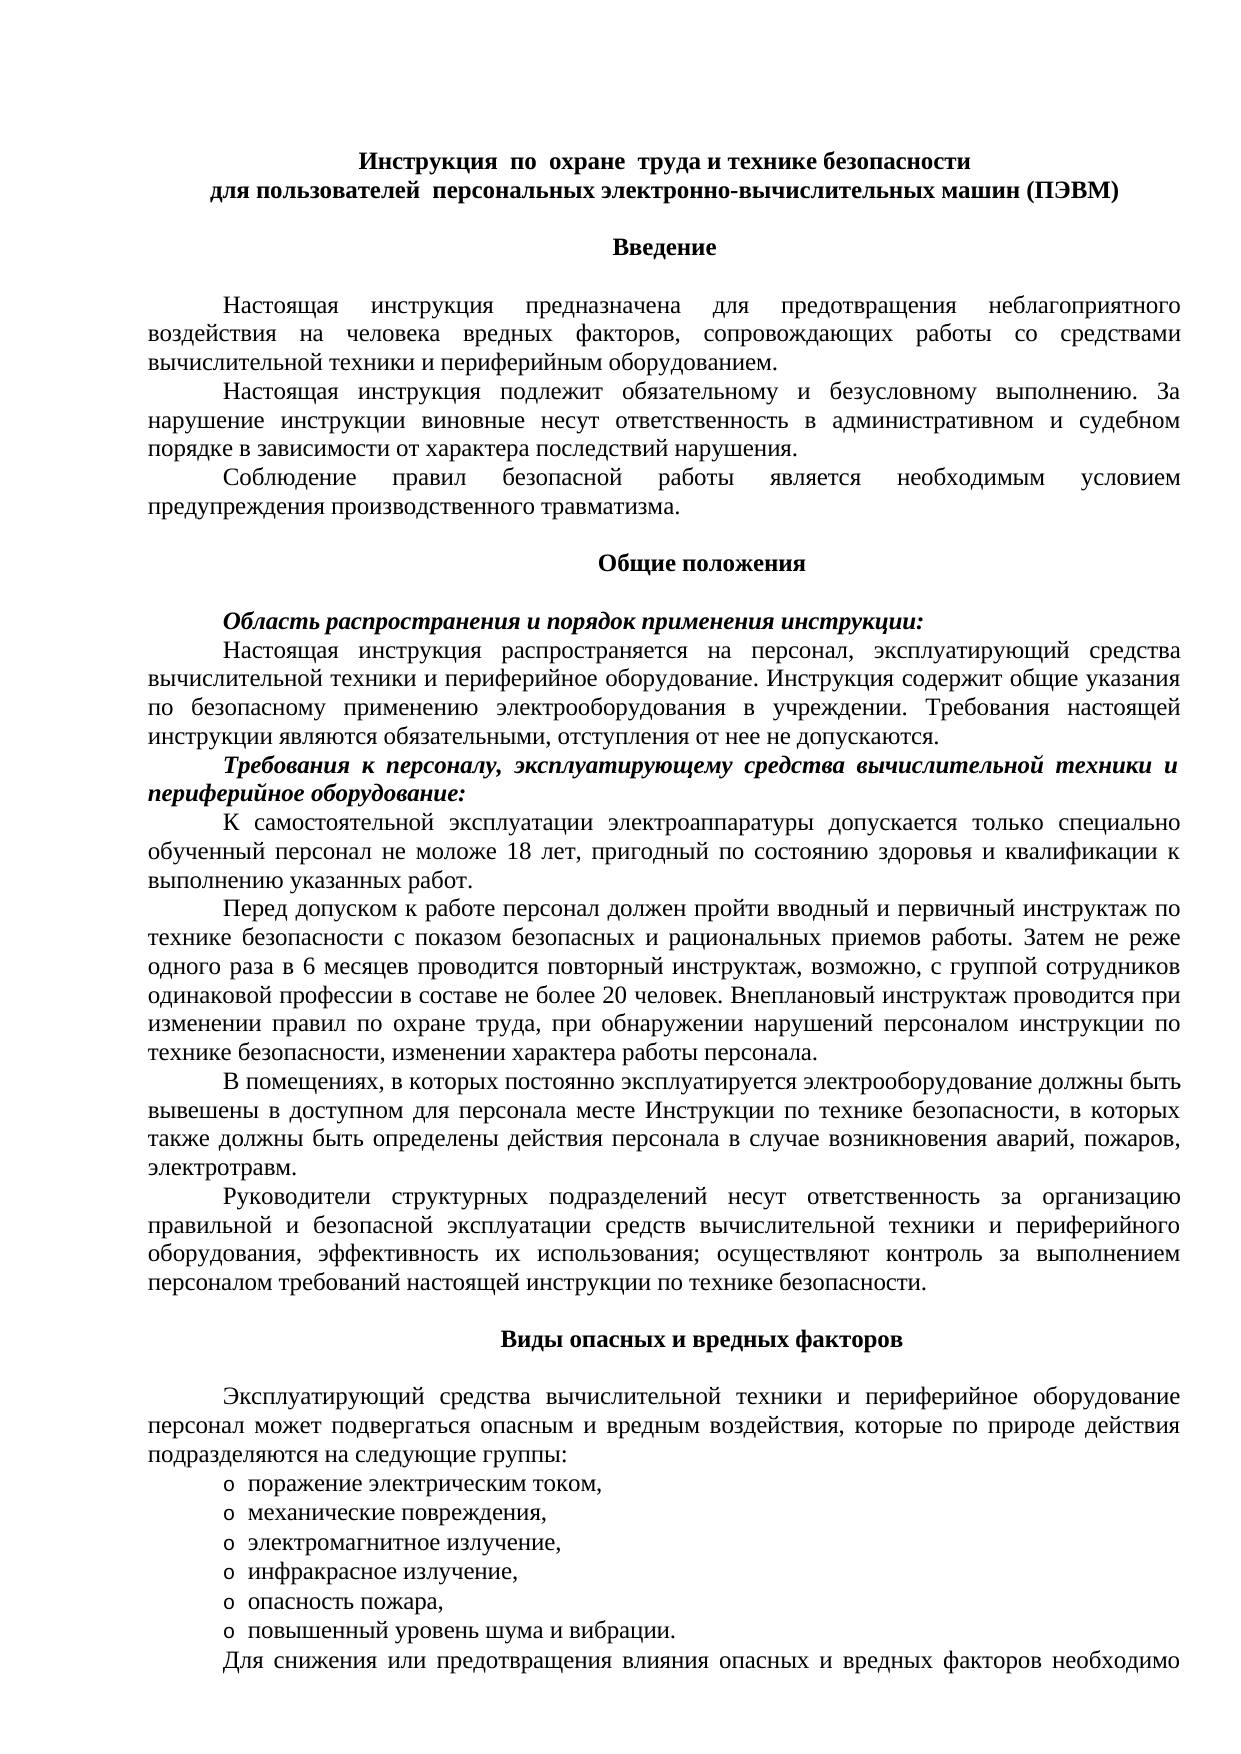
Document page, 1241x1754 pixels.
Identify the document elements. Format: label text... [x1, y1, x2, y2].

text Требования к персоналу, эксплуатирующему средства вычислительной техники и периферийное оборудование: [148, 750, 1181, 807]
text Инструкция по охране труда и технике безопасности [148, 146, 1181, 175]
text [148, 1645, 1181, 1674]
list поражение электрическим током, [148, 1468, 1181, 1497]
text Эксплуатирующий средства вычислительной техники и периферийное оборудование персонал может подвергаться опасным и вредным воздействия, которые по природе действия подразделяются на следующие группы: [148, 1381, 1181, 1468]
text Виды опасных и вредных факторов [148, 1324, 1181, 1353]
text Область распространения и порядок применения инструкции: [148, 606, 1181, 635]
list повышенный уровень шума и вибрации. [148, 1616, 1181, 1645]
list электромагнитное излучение, [148, 1527, 1181, 1556]
text Соблюдение правил безопасной работы является необходимым условием предупреждения производственного травматизма. [148, 462, 1181, 520]
text Настоящая инструкция предназначена для предотвращения неблагоприятного воздействия на человека вредных факторов, сопровождающих работы со средствами вычислительной техники и периферийным оборудованием. [148, 290, 1181, 376]
text В помещениях, в которых постоянно эксплуатируется электрооборудование должны быть вывешены в доступном для персонала месте Инструкции по технике безопасности, в которых также должны быть определены действия персонала в случае возникновения аварий, пожаров, электротравм. [148, 1066, 1181, 1181]
text Общие положения [148, 548, 1181, 577]
list инфракрасное излучение, [148, 1556, 1181, 1586]
text Руководители структурных подразделений несут ответственность за организацию правильной и безопасной эксплуатации средств вычислительной техники и периферийного оборудования, эффективность их использования; осуществляют контроль за выполнением персоналом требований настоящей инструкции по технике безопасности. [148, 1181, 1181, 1296]
text Перед допуском к работе персонал должен пройти вводный и первичный инструктаж по технике безопасности с показом безопасных и рациональных приемов работы. Затем не реже одного раза в 6 месяцев проводится повторный инструктаж, возможно, с группой сотрудников одинаковой профессии в составе не более 20 человек. Внеплановый инструктаж проводится при изменении правил по охране труда, при обнаружении нарушений персоналом инструкции по технике безопасности, изменении характера работы персонала. [148, 893, 1181, 1066]
text Настоящая инструкция подлежит обязательному и безусловному выполнению. За нарушение инструкции виновные несут ответственность в административном и судебном порядке в зависимости от характера последствий нарушения. [148, 376, 1181, 462]
list опасность пожара, [148, 1586, 1181, 1616]
text К самостоятельной эксплуатации электроаппаратуры допускается только специально обученный персонал не моложе 18 лет, пригодный по состоянию здоровья и квалификации к выполнению указанных работ. [148, 807, 1181, 893]
text для пользователей персональных электронно-вычислительных машин (ПЭВМ) [148, 175, 1181, 203]
list механические повреждения, [148, 1497, 1181, 1527]
text Настоящая инструкция распространяется на персонал, эксплуатирующий средства вычислительной техники и периферийное оборудование. Инструкция содержит общие указания по безопасному применению электрооборудования в учреждении. Требования настоящей инструкции являются обязательными, отступления от нее не допускаются. [148, 635, 1181, 750]
text Введение [148, 232, 1181, 261]
